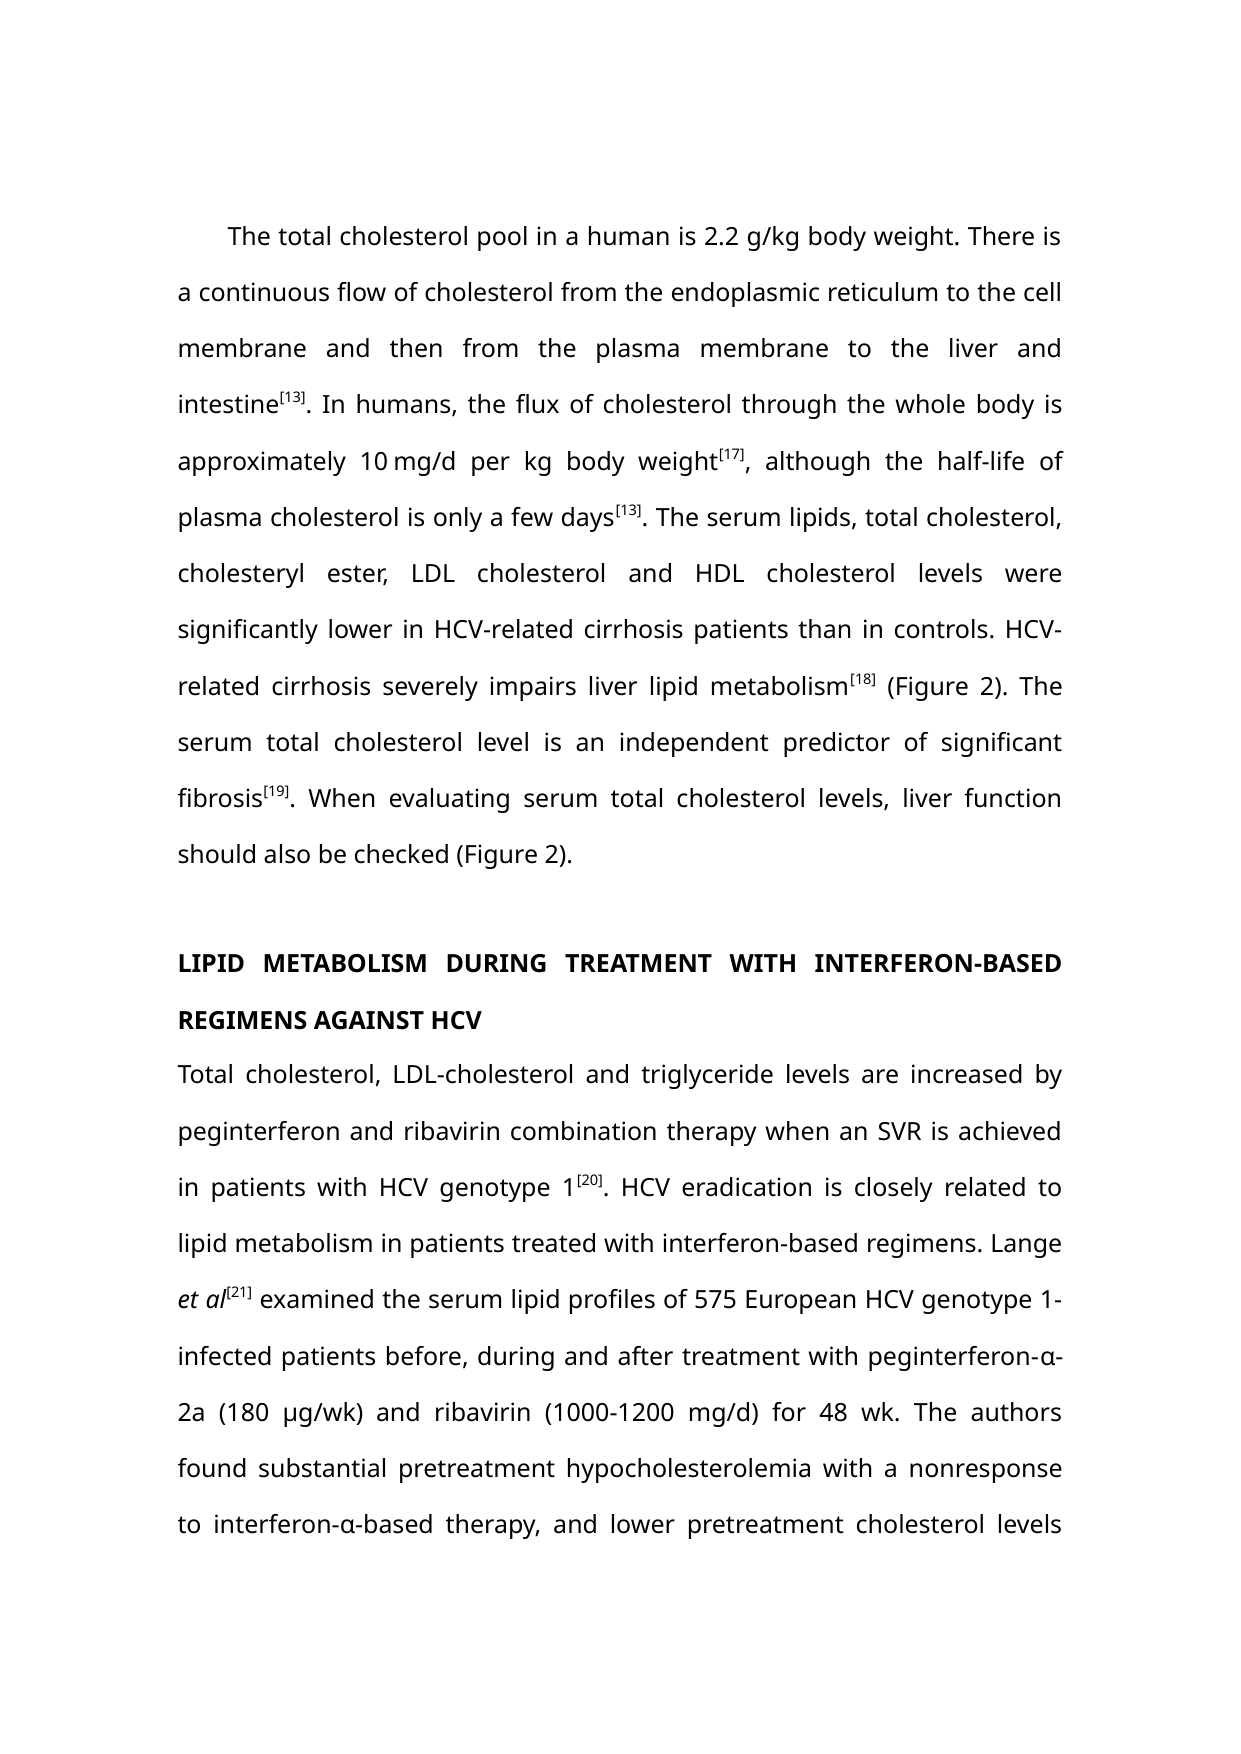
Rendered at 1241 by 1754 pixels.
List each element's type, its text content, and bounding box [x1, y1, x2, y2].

text LIPID METABOLISM DURING TREATMENT WITH INTERFERON-BASED REGIMENS AGAINST HCV [177, 944, 1063, 1038]
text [177, 1055, 1063, 1543]
text The total cholesterol pool in a human is 2.2 g/kg body weight. There is a continuous flow of cholesterol from the endoplasmic reticulum to the cell membrane and then from the plasma membrane to the liver and intestine[13]. In humans, the flux of cholesterol through the whole body is approximately 10 mg/d per kg body weight[17], although the half-life of plasma cholesterol is only a few days[13]. The serum lipids, total cholesterol, cholesteryl ester, LDL cholesterol and HDL cholesterol levels were significantly lower in HCV-related cirrhosis patients than in controls. HCV-related cirrhosis severely impairs liver lipid metabolism[18] (Figure 2). The serum total cholesterol level is an independent predictor of significant fibrosis[19]. When evaluating serum total cholesterol levels, liver function should also be checked (Figure 2). [177, 217, 1063, 873]
